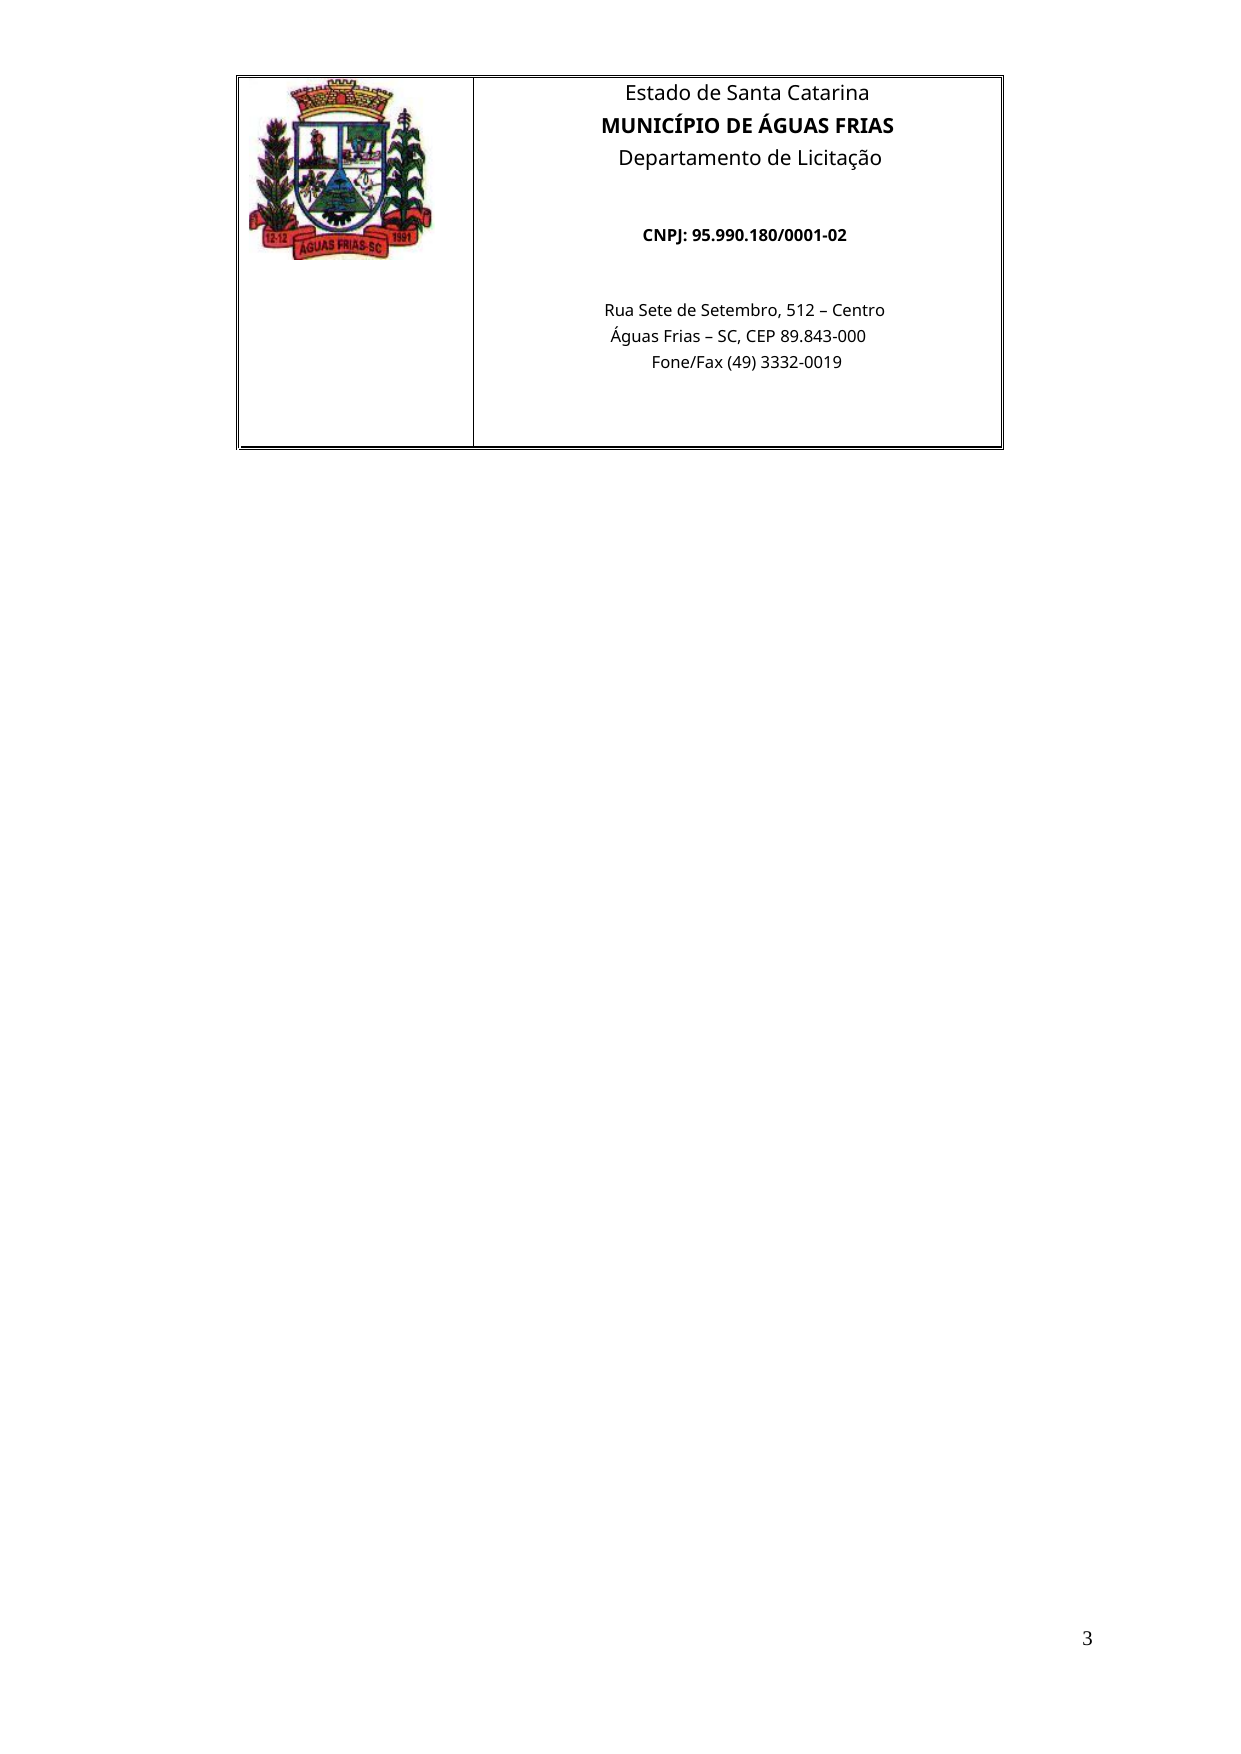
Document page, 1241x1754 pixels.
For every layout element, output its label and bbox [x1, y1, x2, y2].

picture [248, 78, 435, 260]
